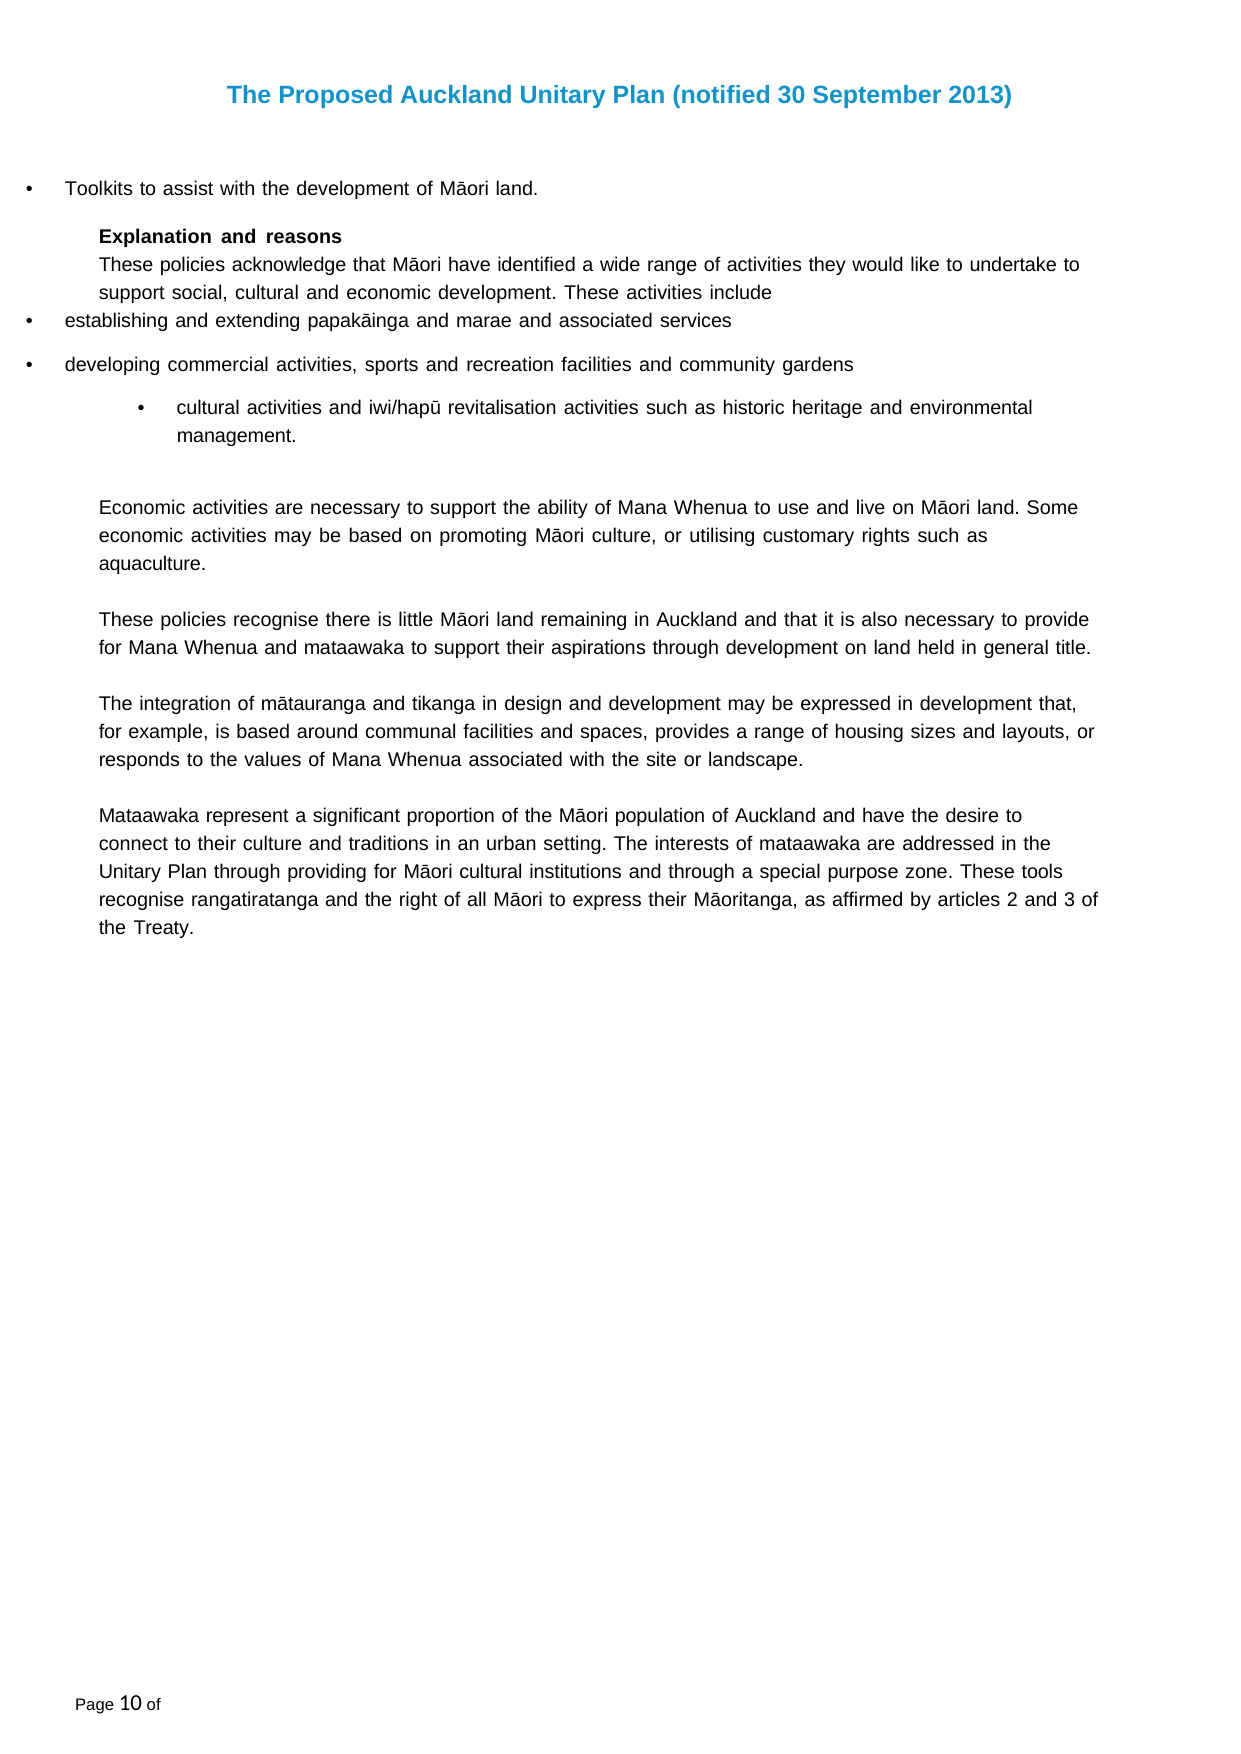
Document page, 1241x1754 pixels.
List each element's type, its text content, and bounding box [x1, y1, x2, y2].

list Toolkits to assist with the development of Māori land. [26, 176, 1115, 199]
text Economic activities are necessary to support the ability of Mana Whenua to use and live on Māori land. Some economic activities may be based on promoting Māori culture, or utilising customary rights such as aquaculture. [98, 496, 1093, 574]
text These policies acknowledge that Māori have identified a wide range of activities they would like to undertake to support social, cultural and economic development. These activities include [98, 253, 1091, 303]
text The integration of mātauranga and tikanga in design and development may be expressed in development that, for example, is based around communal facilities and spaces, provides a range of housing sizes and layouts, or responds to the values of Mana Whenua associated with the site or landscape. [98, 692, 1104, 770]
text Mataawaka represent a significant proportion of the Māori population of Auckland and have the desire to connect to their culture and traditions in an urban setting. The interests of mataawaka are addressed in the Unitary Plan through providing for Māori cultural institutions and through a special purpose zone. These tools [98, 804, 1087, 882]
list establishing and extending papakāinga and marae and associated services [26, 309, 1115, 331]
subtitle Explanation and reasons [98, 225, 1115, 247]
list developing commercial activities, sports and recreation facilities and community gardens [26, 352, 1115, 375]
list cultural activities and iwi/hapū revitalisation activities such as historic heritage and environmental management. [137, 396, 1044, 447]
text recognise rangatiratanga and the right of all Māori to express their Māoritanga, as affirmed by articles 2 and 3 of the Treaty. [98, 888, 1104, 938]
text These policies recognise there is little Māori land remaining in Auckland and that it is also necessary to provide for Mana Whenua and mataawaka to support their aspirations through development on land held in general title. [98, 608, 1110, 658]
